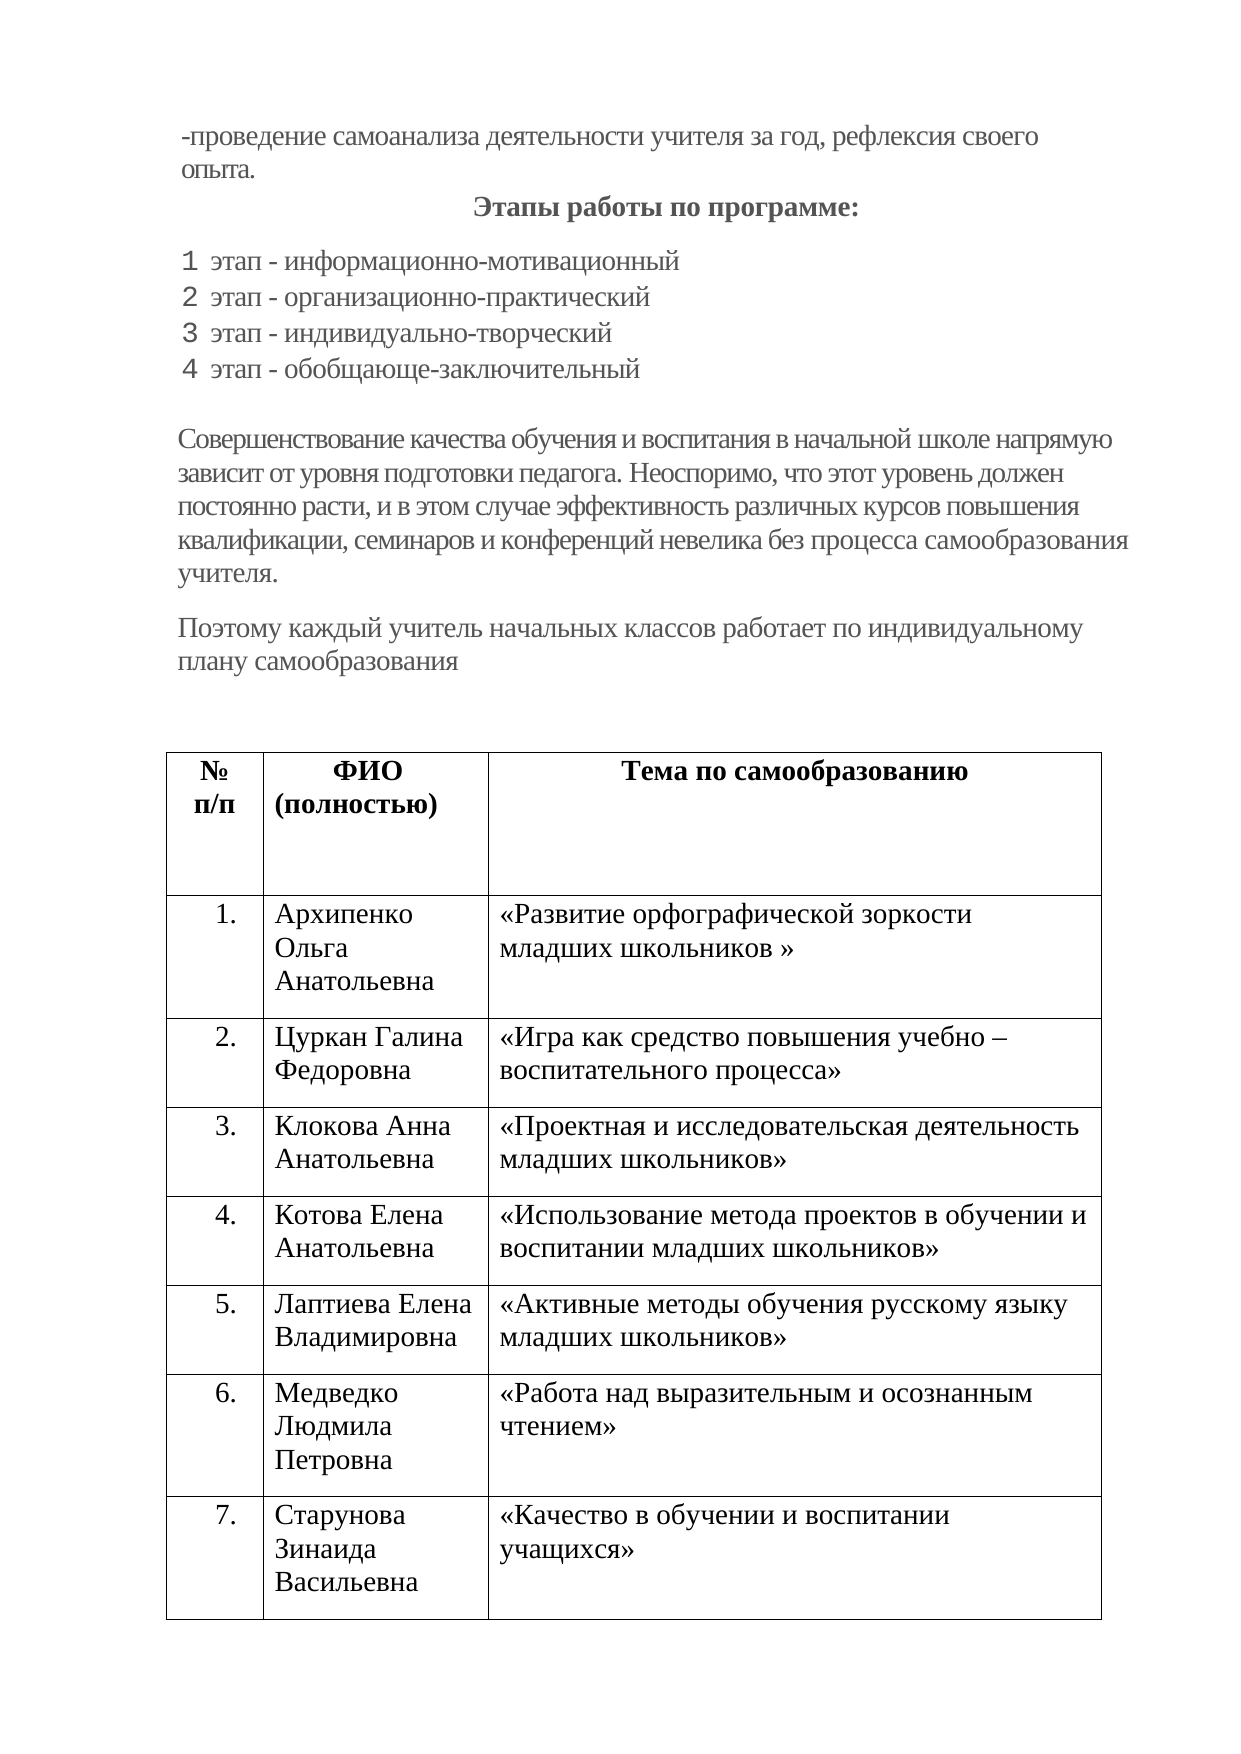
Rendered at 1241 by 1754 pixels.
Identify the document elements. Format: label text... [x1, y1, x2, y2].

table_cell Медведко Людмила Петровна [264, 1375, 488, 1496]
table_cell Старунова Зинаида Васильевна [264, 1497, 488, 1619]
text Поэтому каждый учитель начальных классов работает по индивидуальному плану самообразования [177, 610, 1152, 677]
table_cell Котова Елена Анатольевна [264, 1197, 488, 1285]
table_cell «Использование метода проектов в обучении и воспитании младших школьников» [489, 1197, 1101, 1285]
list этап - информационно-мотивационный [181, 243, 1152, 279]
table_cell «Работа над выразительным и осознанным чтением» [489, 1375, 1101, 1496]
table_header Тема по самообразованию [489, 753, 1101, 895]
table_cell [167, 1019, 263, 1107]
table_cell Архипенко Ольга Анатольевна [264, 896, 488, 1018]
table_cell «Качество в обучении и воспитании учащихся» [489, 1497, 1101, 1619]
table_cell [167, 1286, 263, 1374]
list этап - организационно-практический [181, 279, 1152, 316]
table_cell [167, 1197, 263, 1285]
table_header № п/п [167, 753, 263, 895]
table_header ФИО (полностью) [264, 753, 488, 895]
list этап - обобщающе-заключительный [181, 352, 1152, 388]
list этап - индивидуально-творческий [181, 316, 1152, 352]
table_cell Лаптиева Елена Владимировна [264, 1286, 488, 1374]
table_cell «Развитие орфографической зоркости младших школьников » [489, 896, 1101, 1018]
table_cell [167, 1375, 263, 1496]
text -проведение самоанализа деятельности учителя за год, рефлексия своего опыта. [181, 118, 1152, 185]
table_cell Клокова Анна Анатольевна [264, 1108, 488, 1196]
table_cell «Активные методы обучения русскому языку младших школьников» [489, 1286, 1101, 1374]
table_cell Цуркан Галина Федоровна [264, 1019, 488, 1107]
text Этапы работы по программе: [181, 189, 1152, 223]
table_cell [167, 1108, 263, 1196]
table_cell [167, 896, 263, 1018]
table_cell «Проектная и исследовательская деятельность младших школьников» [489, 1108, 1101, 1196]
text Совершенствование качества обучения и воспитания в начальной школе напрямую зависит от уровня подготовки педагога. Неоспоримо, что этот уровень должен постоянно расти, и в этом случае эффективность различных курсов повышения квалификации, семинаров и конференций невелика без процесса самообразования учителя. [177, 421, 1152, 589]
table_cell [167, 1497, 263, 1619]
table_cell «Игра как средство повышения учебно – воспитательного процесса» [489, 1019, 1101, 1107]
